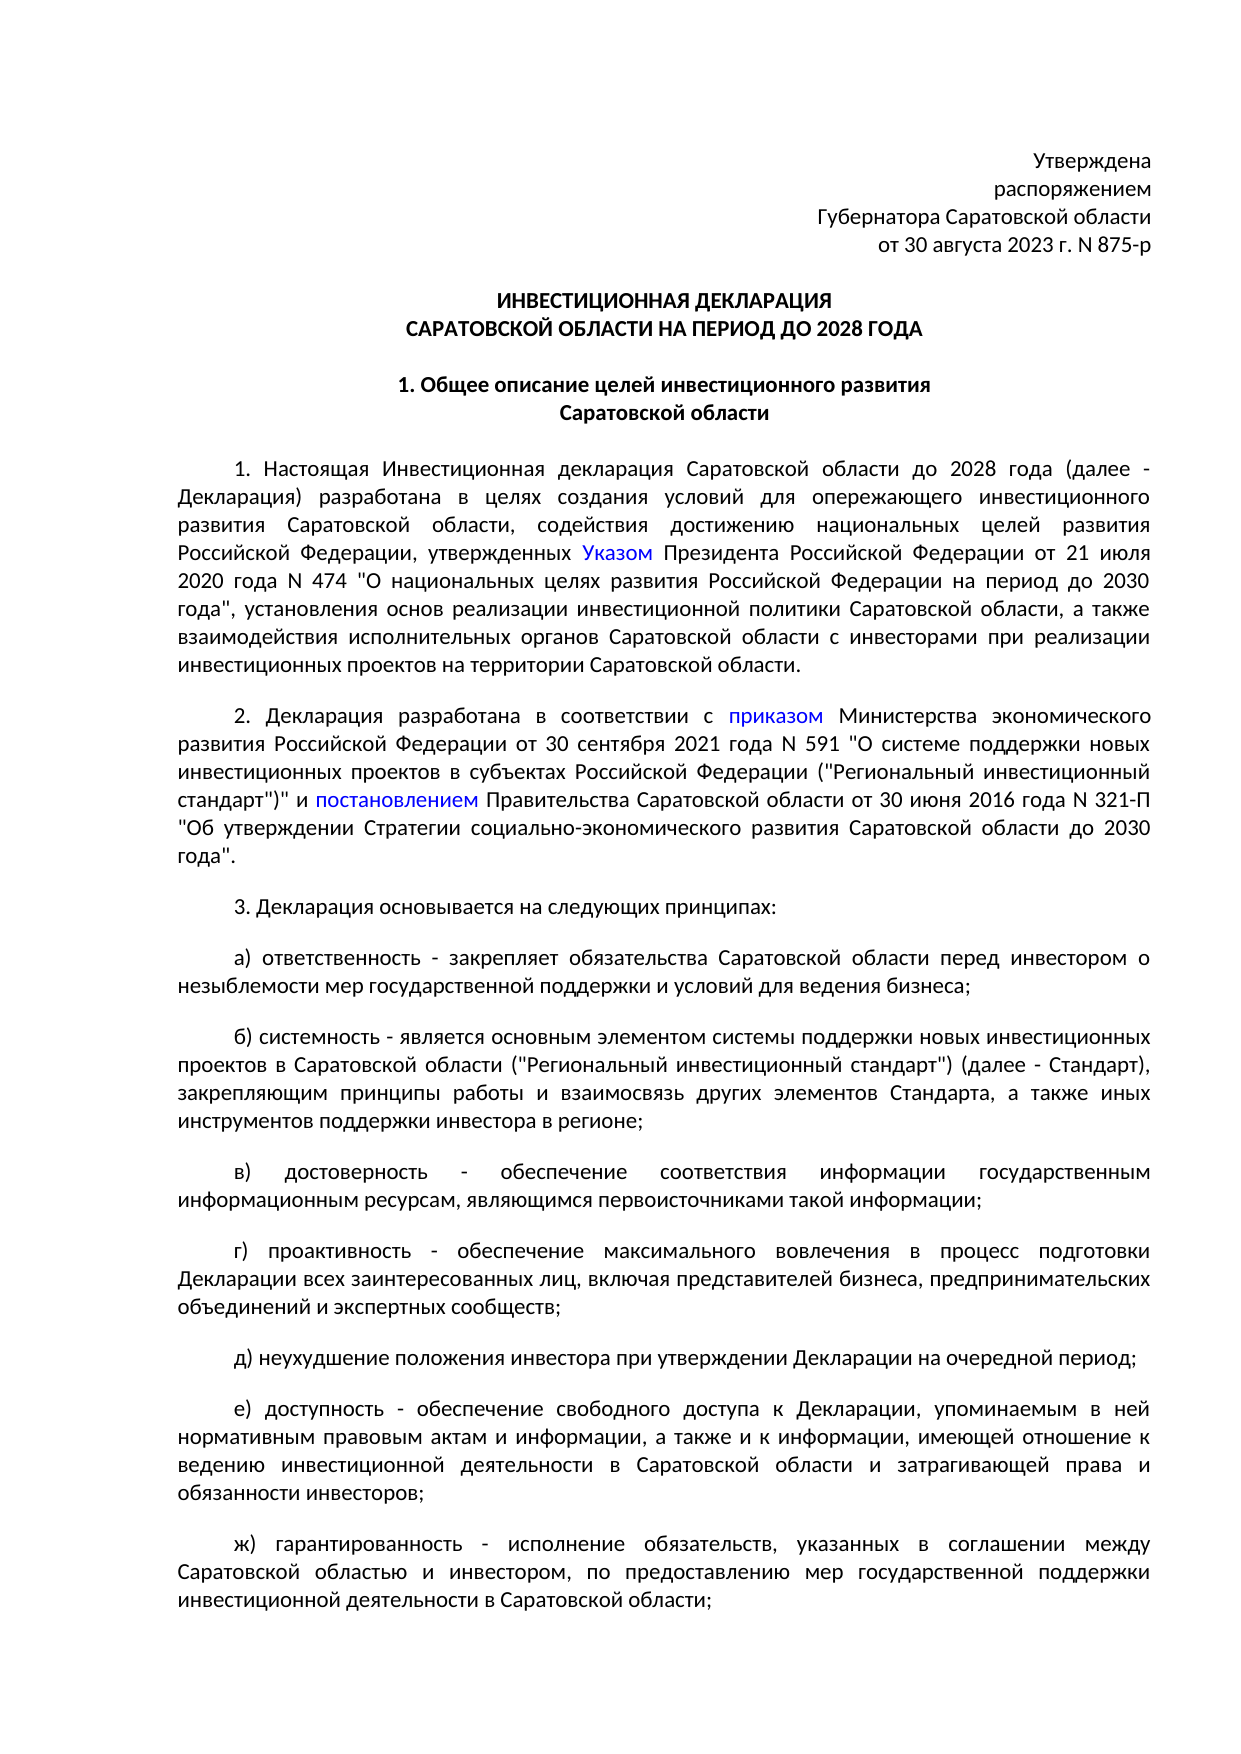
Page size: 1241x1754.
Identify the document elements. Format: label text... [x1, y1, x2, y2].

text е) доступность - обеспечение свободного доступа к Декларации, упоминаемым в ней нормативным правовым актам и информации, а также и к информации, имеющей отношение к ведению инвестиционной деятельности в Саратовской области и затрагивающей права и обязанности инвесторов; [177, 1394, 1152, 1506]
text 3. Декларация основывается на следующих принципах: [177, 892, 1152, 921]
text 2. Декларация разработана в соответствии с приказом Министерства экономического развития Российской Федерации от 30 сентября 2021 года N 591 "О системе поддержки новых инвестиционных проектов в субъектах Российской Федерации ("Региональный инвестиционный стандарт")" и постановлением Правительства Саратовской области от 30 июня 2016 года N 321-П "Об утверждении Стратегии социально-экономического развития Саратовской области до 2030 года". [177, 701, 1152, 869]
text б) системность - является основным элементом системы поддержки новых инвестиционных проектов в Саратовской области ("Региональный инвестиционный стандарт") (далее - Стандарт), закрепляющим принципы работы и взаимосвязь других элементов Стандарта, а также иных инструментов поддержки инвестора в регионе; [177, 1022, 1152, 1134]
text от 30 августа 2023 г. N 875-р [177, 230, 1152, 258]
text 1. Настоящая Инвестиционная декларация Саратовской области до 2028 года (далее - Декларация) разработана в целях создания условий для опережающего инвестиционного развития Саратовской области, содействия достижению национальных целей развития Российской Федерации, утвержденных Указом Президента Российской Федерации от 21 июля 2020 года N 474 "О национальных целях развития Российской Федерации на период до 2030 года", установления основ реализации инвестиционной политики Саратовской области, а также взаимодействия исполнительных органов Саратовской области с инвесторами при реализации инвестиционных проектов на территории Саратовской области. [177, 454, 1152, 678]
title САРАТОВСКОЙ ОБЛАСТИ НА ПЕРИОД ДО 2028 ГОДА [177, 314, 1152, 342]
text Губернатора Саратовской области [177, 202, 1152, 230]
title ИНВЕСТИЦИОННАЯ ДЕКЛАРАЦИЯ [177, 286, 1152, 314]
text в) достоверность - обеспечение соответствия информации государственным информационным ресурсам, являющимся первоисточниками такой информации; [177, 1157, 1152, 1213]
text распоряжением [177, 174, 1152, 202]
text а) ответственность - закрепляет обязательства Саратовской области перед инвестором о незыблемости мер государственной поддержки и условий для ведения бизнеса; [177, 943, 1152, 999]
title Саратовской области [177, 398, 1152, 426]
text г) проактивность - обеспечение максимального вовлечения в процесс подготовки Декларации всех заинтересованных лиц, включая представителей бизнеса, предпринимательских объединений и экспертных сообществ; [177, 1236, 1152, 1320]
text Утверждена [177, 146, 1152, 174]
title 1. Общее описание целей инвестиционного развития [177, 370, 1152, 398]
text д) неухудшение положения инвестора при утверждении Декларации на очередной период; [177, 1343, 1152, 1371]
text ж) гарантированность - исполнение обязательств, указанных в соглашении между Саратовской областью и инвестором, по предоставлению мер государственной поддержки инвестиционной деятельности в Саратовской области; [177, 1529, 1152, 1613]
